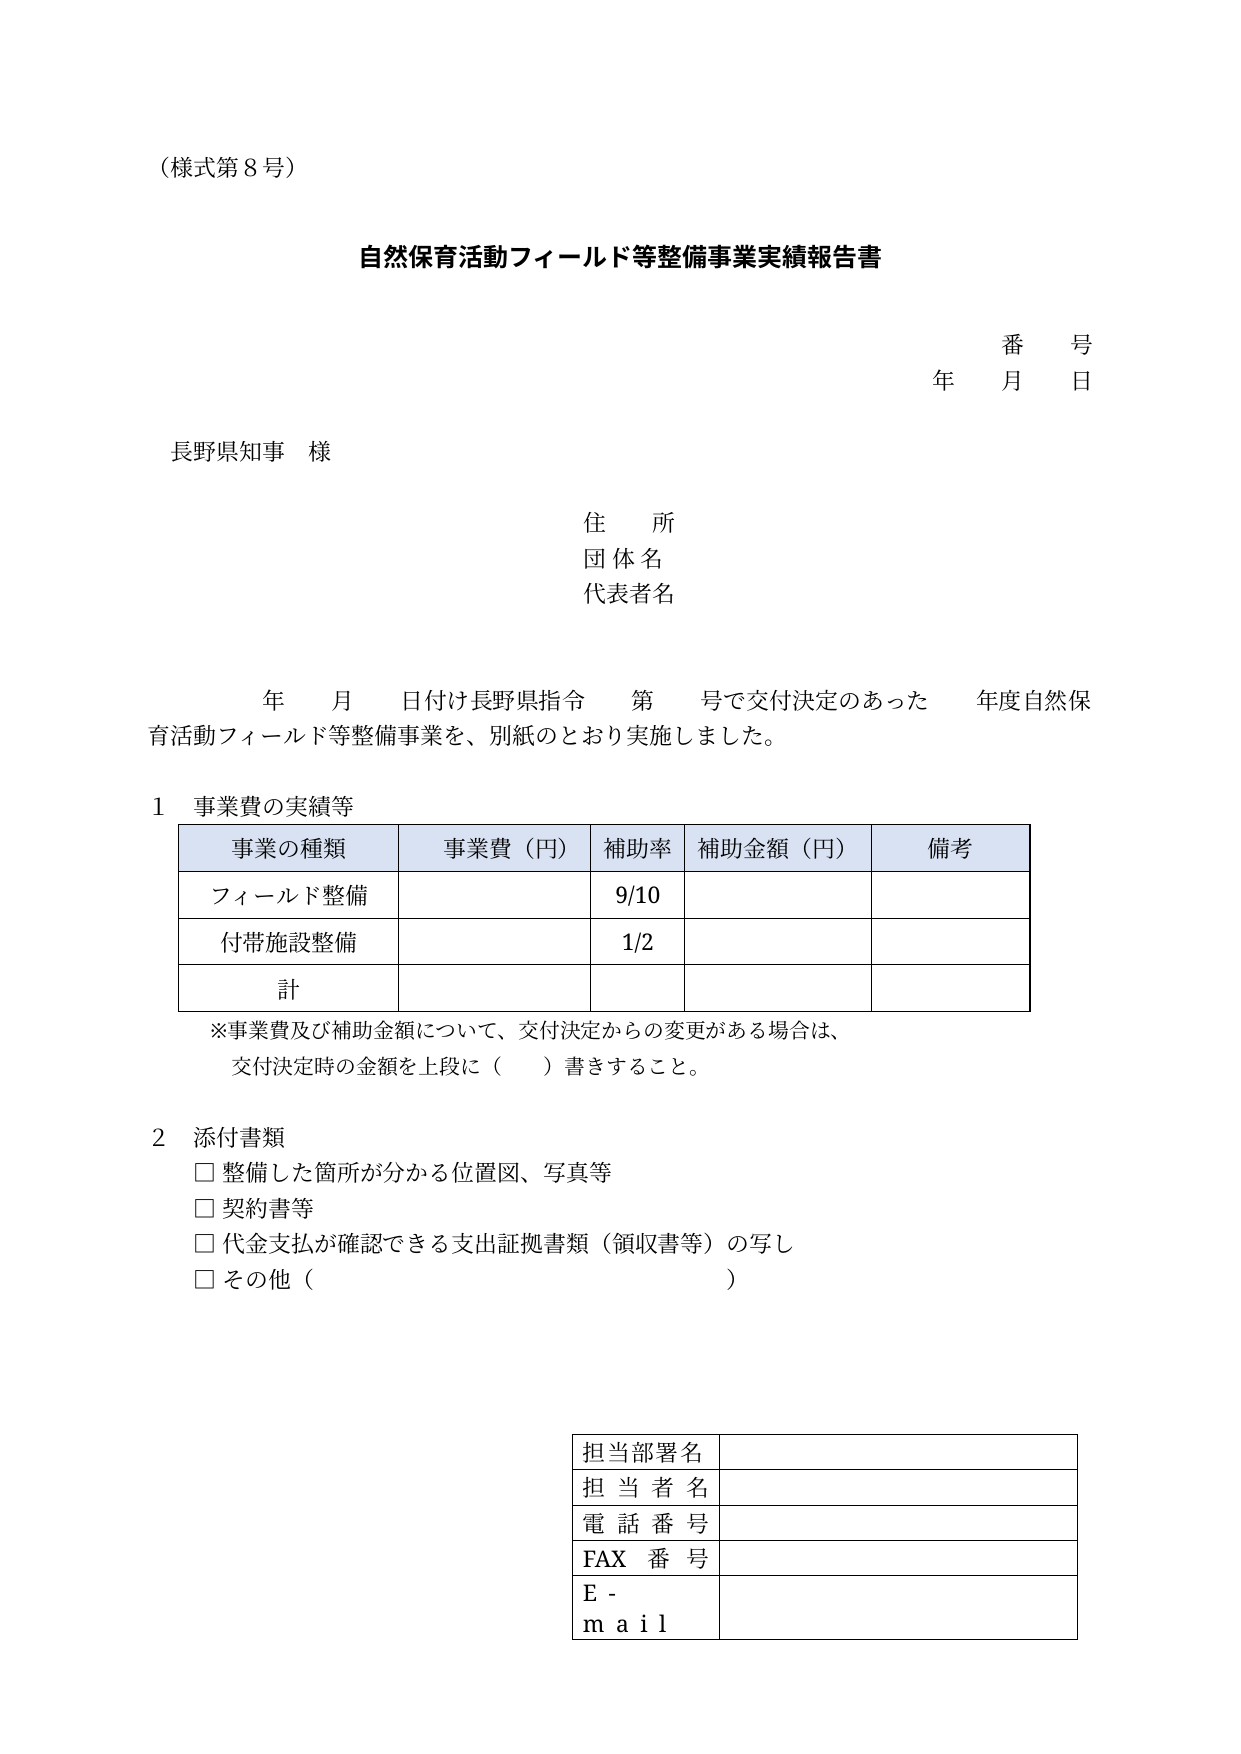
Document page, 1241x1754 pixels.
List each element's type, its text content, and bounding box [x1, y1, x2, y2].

text 長野県知事 様 [148, 433, 1092, 468]
table_header 事業費（円） [399, 825, 590, 871]
text □ その他（ ） [148, 1261, 1092, 1296]
text □ 契約書等 [148, 1190, 1092, 1225]
table_cell [720, 1506, 1077, 1540]
text 団 体 名 [148, 539, 1092, 575]
table_cell [720, 1541, 1077, 1575]
text 年 月 日 [148, 362, 1092, 397]
text 自然保育活動フィールド等整備事業実績報告書 [148, 220, 1092, 291]
table_cell 付帯施設整備 [179, 919, 398, 964]
table_header 事業の種類 [179, 825, 398, 871]
table_cell [872, 919, 1029, 964]
table_cell [399, 919, 590, 964]
text ２ 添付書類 [148, 1119, 1092, 1154]
table_cell [591, 965, 684, 1011]
table_header [720, 1435, 1077, 1469]
table_header 備考 [872, 825, 1029, 871]
text （様式第８号） [148, 149, 1092, 184]
text 住 所 [148, 504, 1092, 539]
table_cell E-mail [573, 1576, 719, 1639]
text １ 事業費の実績等 [148, 788, 1092, 824]
table_cell [685, 965, 871, 1011]
table_header 補助金額（円） [685, 825, 871, 871]
text 番 号 [148, 326, 1092, 362]
table_header 担当部署名 [573, 1435, 719, 1469]
text 年 月 日付け長野県指令 第 号で交付決定のあった 年度自然保育活動フィールド等整備事業を、別紙のとおり実施しました。 [148, 682, 1092, 753]
table_header 補助率 [591, 825, 684, 871]
table_cell 電話番号 [573, 1506, 719, 1540]
table_cell 計 [179, 965, 398, 1011]
table_cell [872, 872, 1029, 917]
text □ 代金支払が確認できる支出証拠書類（領収書等）の写し [148, 1225, 1092, 1261]
table_cell 1/2 [591, 919, 684, 964]
table_cell フィールド整備 [179, 872, 398, 917]
table_cell [872, 965, 1029, 1011]
table_cell [685, 919, 871, 964]
table_cell [399, 872, 590, 917]
table_cell 9/10 [591, 872, 684, 917]
table_cell [399, 965, 590, 1011]
table_cell [720, 1470, 1077, 1504]
table_cell [685, 872, 871, 917]
table_cell 担当者名 [573, 1470, 719, 1504]
table_cell FAX番号 [573, 1541, 719, 1575]
text ※事業費及び補助金額について、交付決定からの変更がある場合は、 [148, 1012, 1092, 1048]
table_cell [720, 1576, 1077, 1639]
text 交付決定時の金額を上段に（ ）書きすること。 [148, 1048, 1092, 1083]
text 代表者名 [148, 575, 1092, 611]
text □ 整備した箇所が分かる位置図、写真等 [148, 1154, 1092, 1190]
